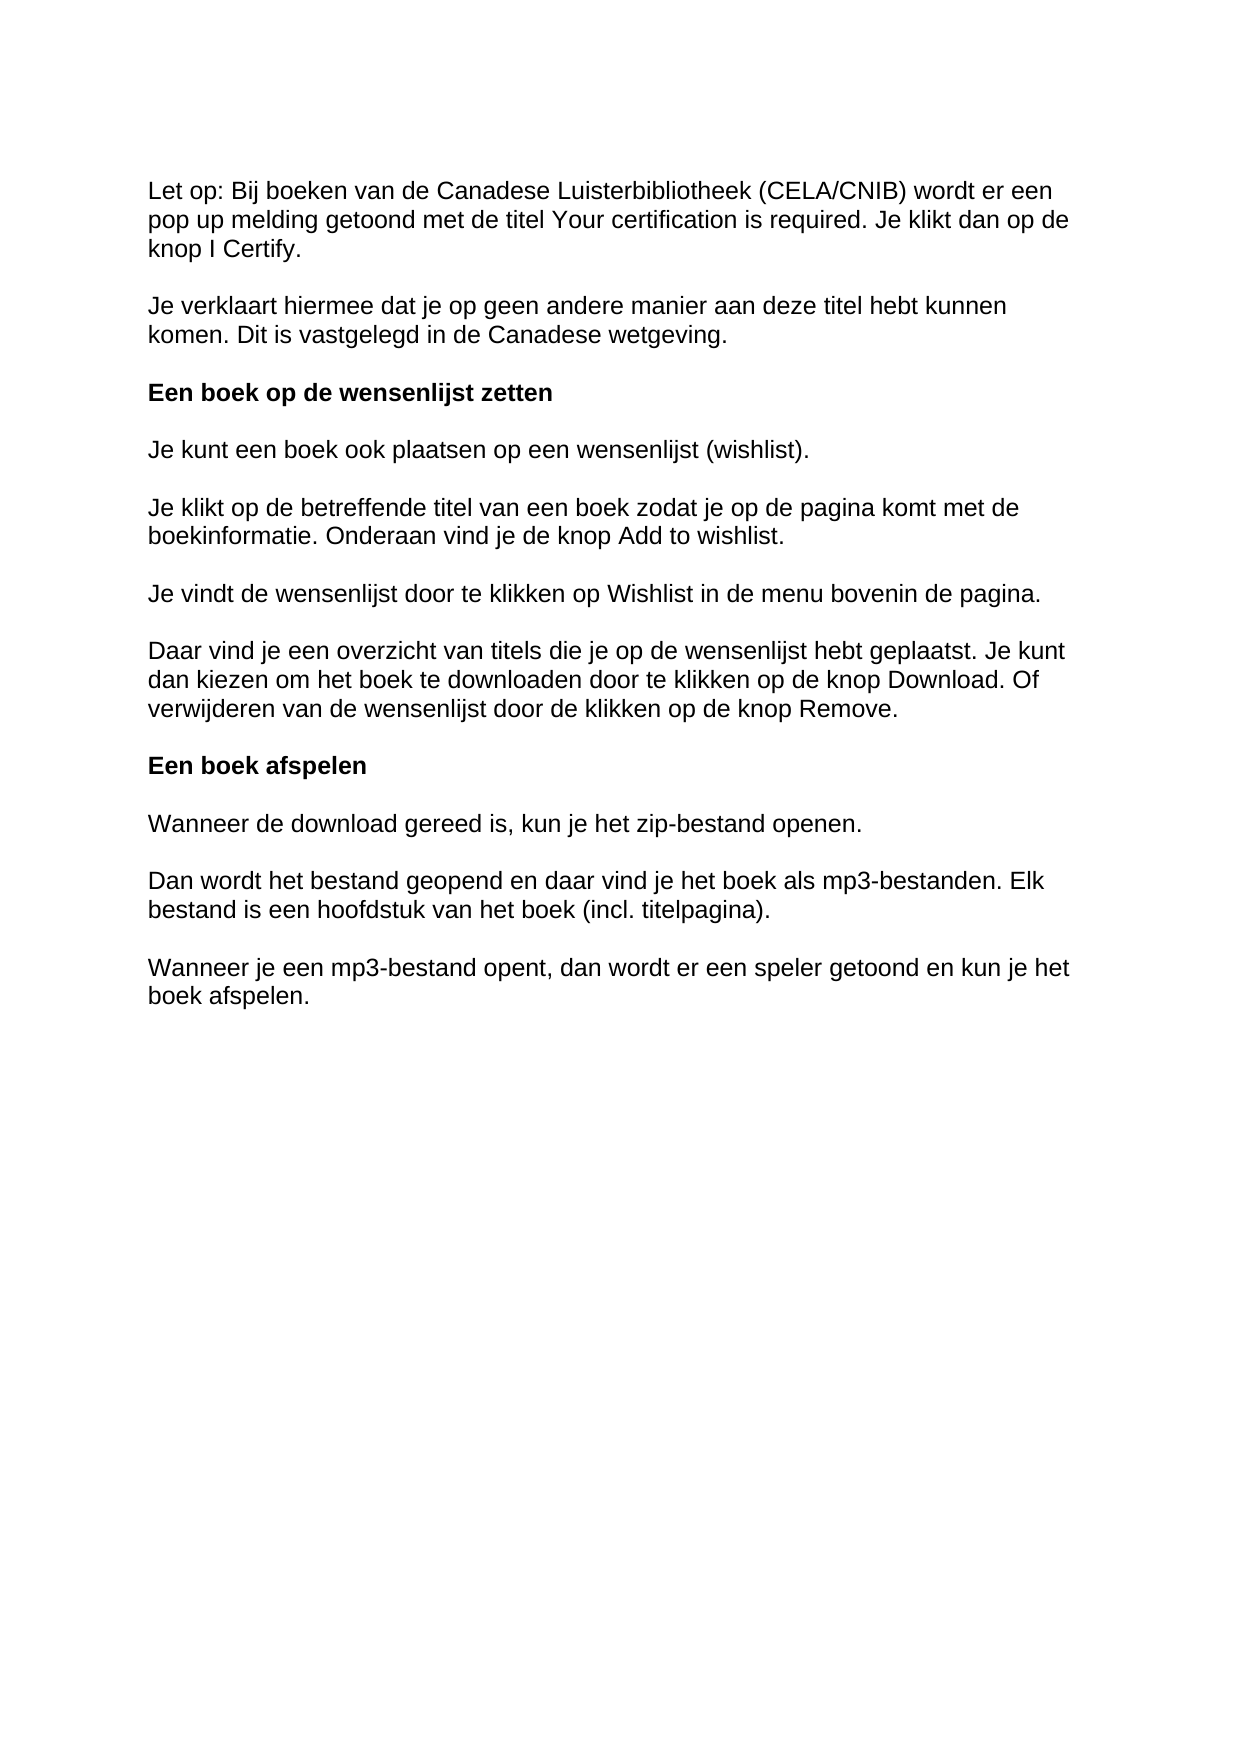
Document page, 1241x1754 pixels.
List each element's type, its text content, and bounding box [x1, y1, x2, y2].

text Wanneer de download gereed is, kun je het zip-bestand openen. [148, 809, 1093, 838]
text Een boek afspelen [148, 751, 1093, 780]
text Dan wordt het bestand geopend en daar vind je het boek als mp3-bestanden. Elk bestand is een hoofdstuk van het boek (incl. titelpagina). [148, 866, 1093, 924]
text Let op: Bij boeken van de Canadese Luisterbibliotheek (CELA/CNIB) wordt er een pop up melding getoond met de titel Your certification is required. Je klikt dan op de knop I Certify. [148, 176, 1093, 263]
text Je vindt de wensenlijst door te klikken op Wishlist in de menu bovenin de pagina. [148, 579, 1093, 608]
text Daar vind je een overzicht van titels die je op de wensenlijst hebt geplaatst. Je kunt dan kiezen om het boek te downloaden door te klikken op de knop Download. Of verwijderen van de wensenlijst door de klikken op de knop Remove. [148, 636, 1093, 723]
text Een boek op de wensenlijst zetten [148, 378, 1093, 406]
text Je kunt een boek ook plaatsen op een wensenlijst (wishlist). [148, 435, 1093, 464]
text Je verklaart hiermee dat je op geen andere manier aan deze titel hebt kunnen komen. Dit is vastgelegd in de Canadese wetgeving. [148, 291, 1093, 349]
text Je klikt op de betreffende titel van een boek zodat je op de pagina komt met de boekinformatie. Onderaan vind je de knop Add to wishlist. [148, 493, 1093, 550]
text Wanneer je een mp3-bestand opent, dan wordt er een speler getoond en kun je het boek afspelen. [148, 953, 1093, 1010]
